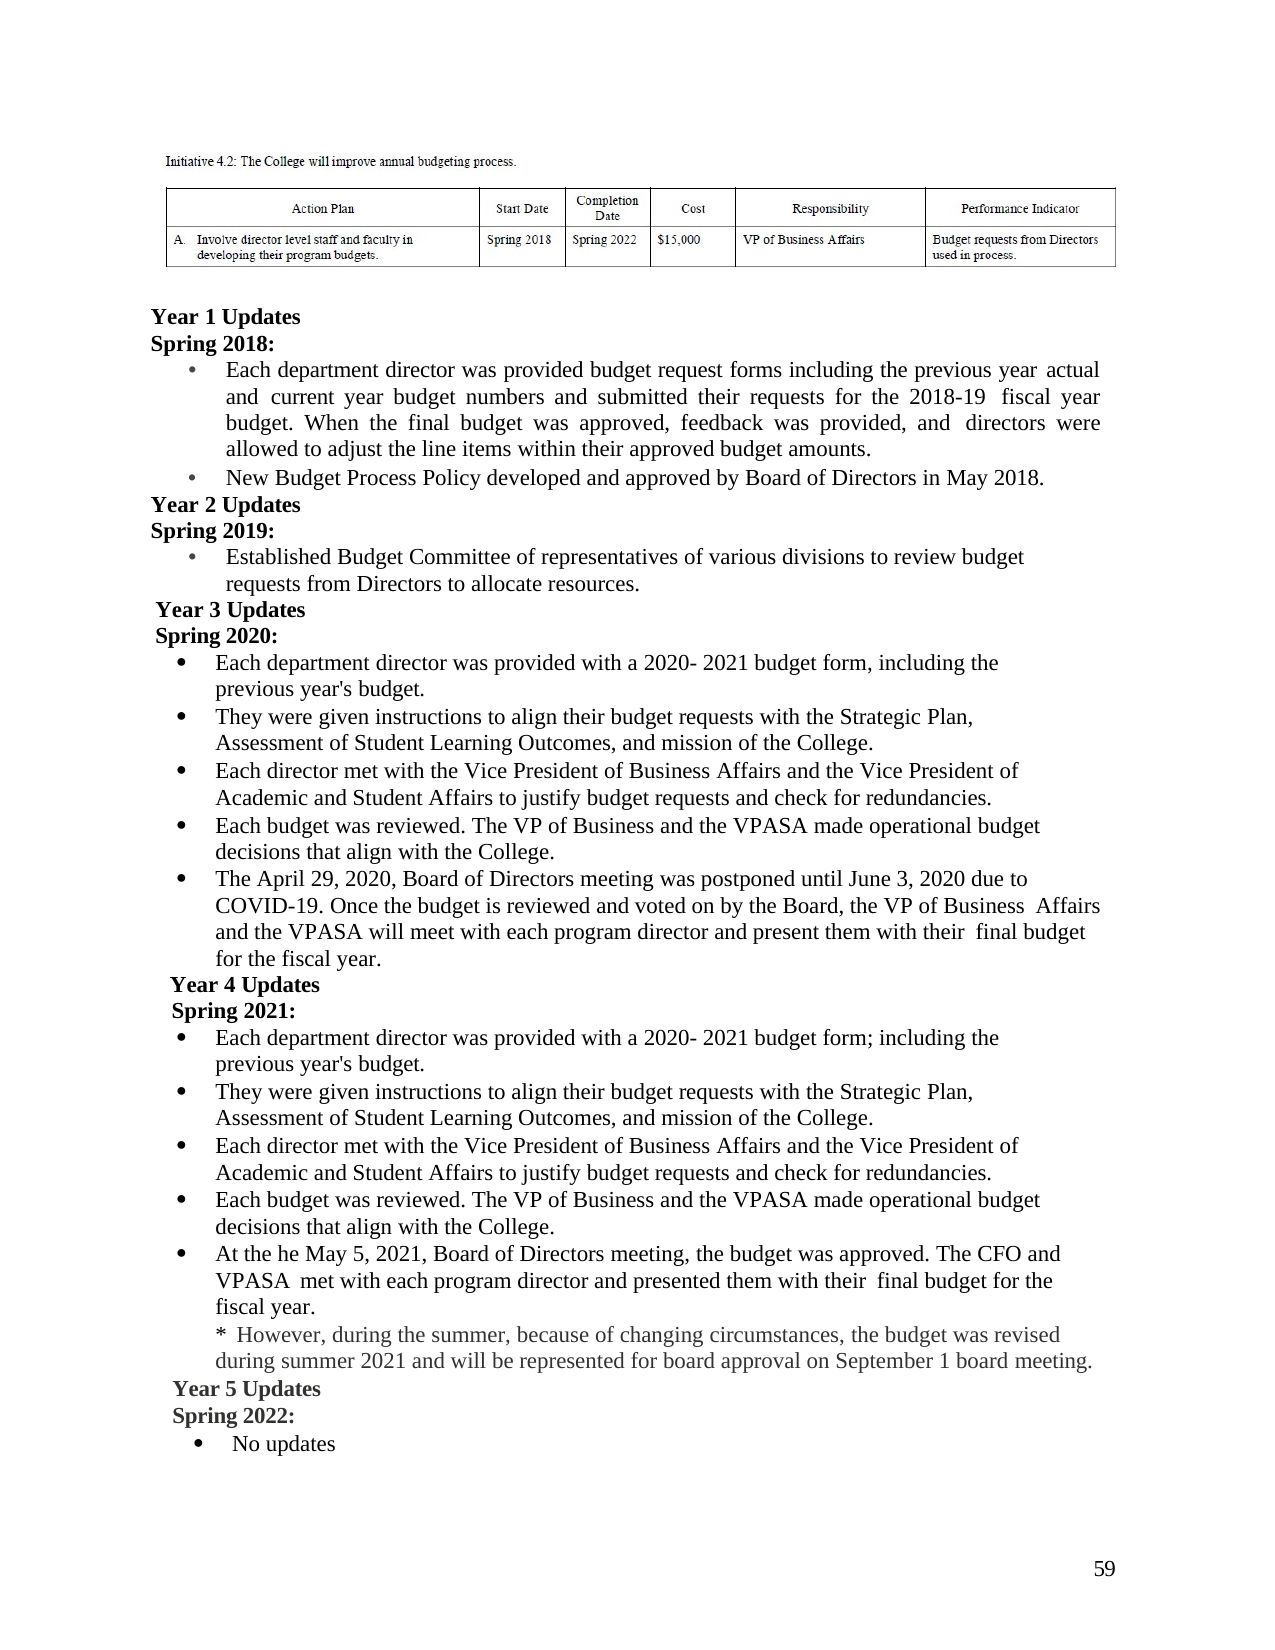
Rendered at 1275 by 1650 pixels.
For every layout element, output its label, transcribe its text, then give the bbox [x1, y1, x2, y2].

text 59 [81, 1555, 1116, 1581]
list Established Budget Committee of representatives of various divisions to review budget requests from Directors to allocate resources. [188, 543, 1096, 596]
text Year 4 Updates [130, 971, 1194, 997]
list Each budget was reviewed. The VP of Business and the VPASA made operational budget decisions that align with the College. [177, 1186, 1085, 1239]
text * However, during the summer, because of changing circumstances, the budget was revised during summer 2021 and will be represented for board approval on September 1 board meeting. [215, 1321, 1103, 1373]
list No updates [194, 1430, 1103, 1457]
text Year 5 Updates [128, 1375, 1103, 1401]
picture [165, 156, 1116, 267]
text Spring 2021: [171, 997, 1194, 1024]
list Each department director was provided with a 2020- 2021 budget form; including the previous year's budget. [177, 1024, 1059, 1076]
list New Budget Process Policy developed and approved by Board of Directors in May 2018. [188, 464, 1194, 491]
text Year 2 Updates [150, 491, 1194, 517]
list They were given instructions to align their budget requests with the Strategic Plan, Assessment of Student Learning Outcomes, and mission of the College. [177, 703, 1030, 756]
text Spring 2020: [155, 622, 1194, 649]
text Year 1 Updates [150, 303, 1194, 330]
text Year 3 Updates [155, 596, 1194, 622]
list They were given instructions to align their budget requests with the Strategic Plan, Assessment of Student Learning Outcomes, and mission of the College. [177, 1078, 1030, 1131]
text Spring 2022: [128, 1402, 1103, 1429]
list Each budget was reviewed. The VP of Business and the VPASA made operational budget decisions that align with the College. [177, 812, 1085, 864]
list Each department director was provided with a 2020- 2021 budget form, including the previous year's budget. [177, 649, 1059, 702]
list Each department director was provided budget request forms including the previous year actual and current year budget numbers and submitted their requests for the 2018-19 fiscal year budget. When the final budget was approved, feedback was provided, and directors were allowed to adjust the line items within their approved budget amounts. [188, 356, 1101, 462]
list Each director met with the Vice President of Business Affairs and the Vice President of Academic and Student Affairs to justify budget requests and check for redundancies. [177, 757, 1068, 810]
list The April 29, 2020, Board of Directors meeting was postponed until June 3, 2020 due to COVID-19. Once the budget is reviewed and voted on by the Board, the VP of Business Affairs and the VPASA will meet with each program director and present them with their final budget for the fiscal year. [177, 866, 1107, 971]
list Each director met with the Vice President of Business Affairs and the Vice President of Academic and Student Affairs to justify budget requests and check for redundancies. [177, 1132, 1068, 1185]
text Spring 2018: [150, 330, 1194, 356]
text Spring 2019: [150, 517, 1194, 543]
list At the he May 5, 2021, Board of Directors meeting, the budget was approved. The CFO and VPASA met with each program director and presented them with their final budget for the fiscal year. [177, 1240, 1089, 1319]
